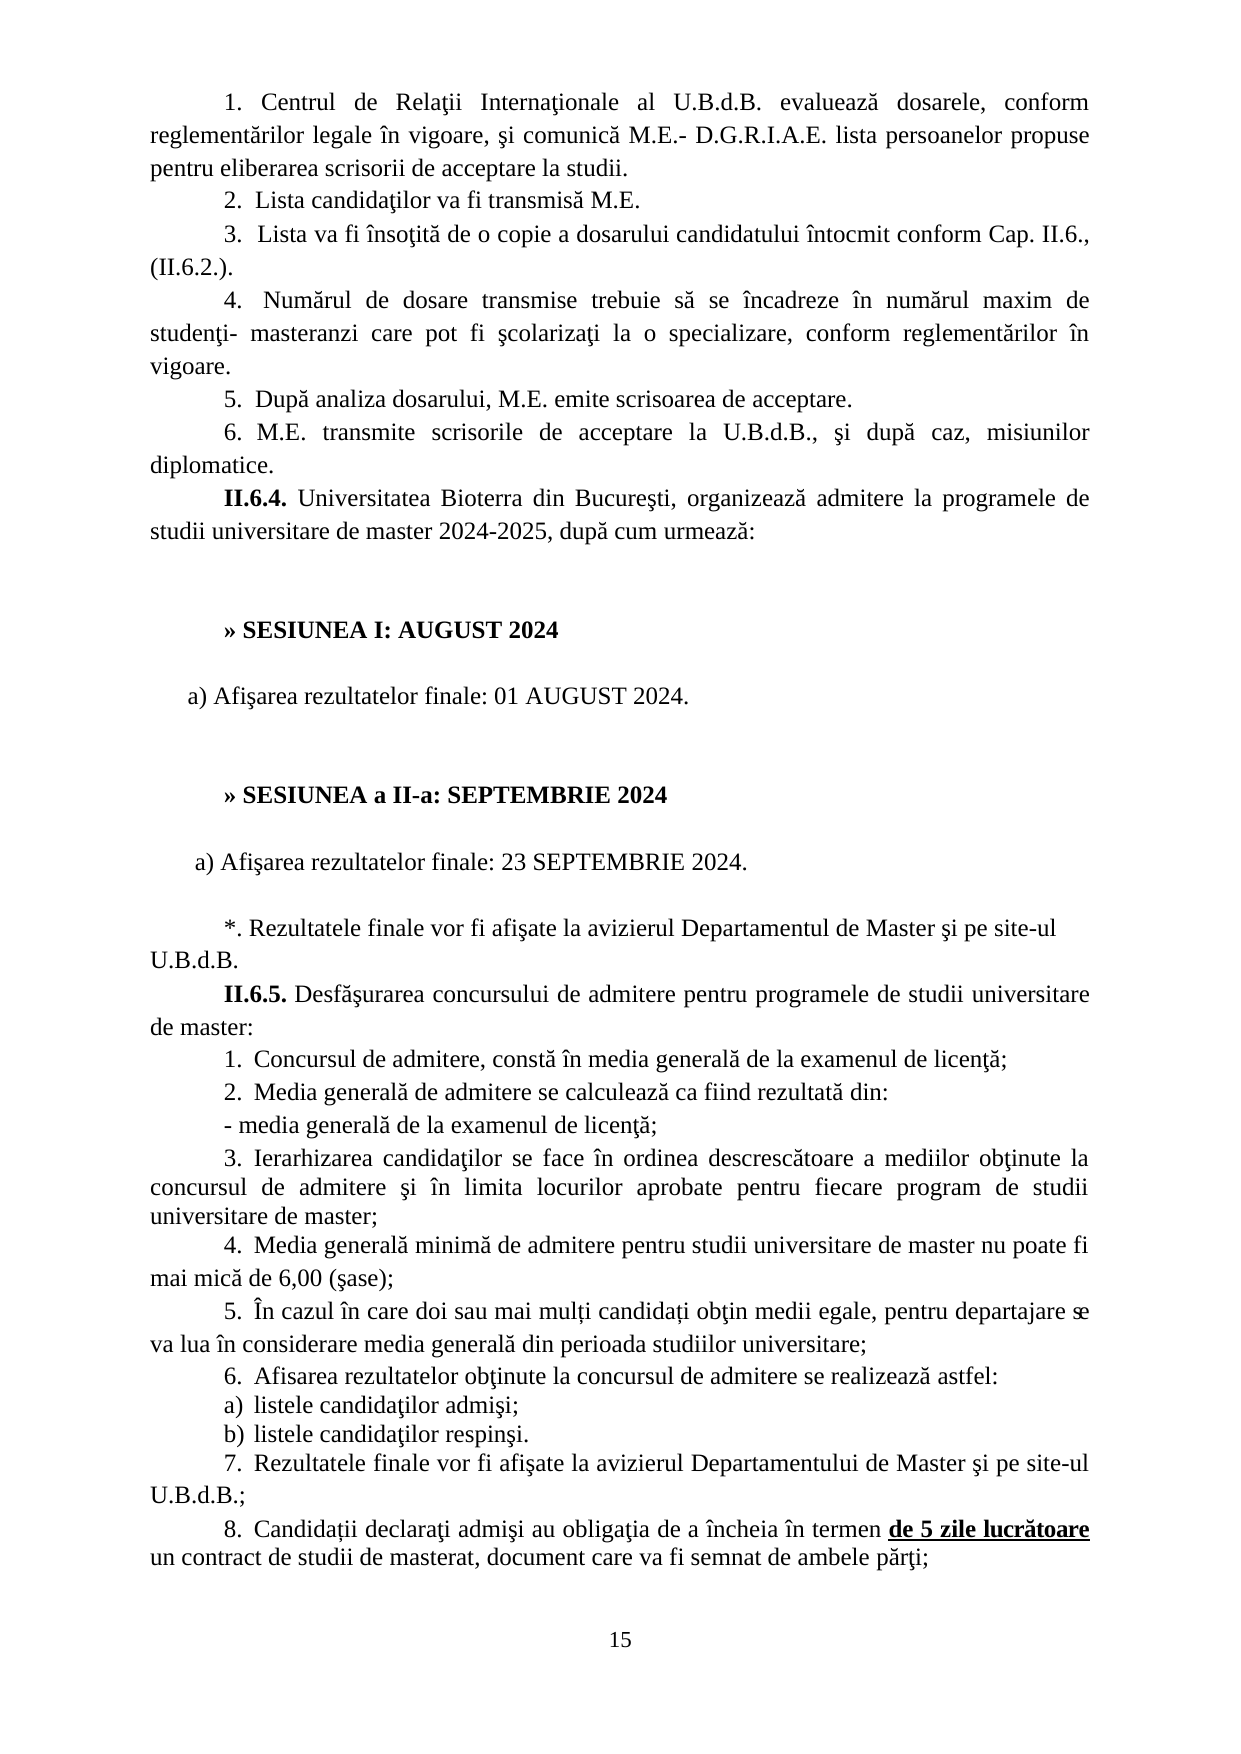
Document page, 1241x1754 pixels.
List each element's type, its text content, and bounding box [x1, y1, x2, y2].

list listele candidaţilor admişi; [224, 1390, 1226, 1419]
list Desfăşurarea concursului de admitere pentru programele de studii universitare de master: [150, 979, 1090, 1040]
list În cazul în care doi sau mai mulți candidați obţin medii egale, pentru departajare se va lua în considerare media generală din perioada studiilor universitare; [150, 1296, 1090, 1357]
subtitle » SESIUNEA I: AUGUST 2024 [224, 615, 1226, 644]
list Media generală minimă de admitere pentru studii universitare de master nu poate fi mai mică de 6,00 (şase); [150, 1230, 1090, 1291]
list Universitatea Bioterra din Bucureşti, organizează admitere la programele de studii universitare de master 2024-2025, după cum urmează: [150, 483, 1090, 545]
list Candidații declaraţi admişi au obligaţia de a încheia în termen de 5 zile lucrătoare un contract de studii de masterat, document care va fi semnat de ambele părţi; [150, 1514, 1091, 1571]
list Rezultatele finale vor fi afişate la avizierul Departamentului de Master şi pe site-ul U.B.d.B.; [150, 1448, 1091, 1509]
list Numărul de dosare transmise trebuie să se încadreze în numărul maxim de studenţi- masteranzi care pot fi şcolarizaţi la o specializare, conform reglementărilor în vigoare. [150, 285, 1091, 380]
list Lista va fi însoţită de o copie a dosarului candidatului întocmit conform Cap. II.6., (II.6.2.). [150, 219, 1091, 281]
list Concursul de admitere, constă în media generală de la examenul de licenţă; [224, 1045, 1226, 1073]
text *. Rezultatele finale vor fi afişate la avizierul Departamentul de Master şi pe site-ul U.B.d.B. [150, 913, 1100, 974]
list Ierarhizarea candidaţilor se face în ordinea descrescătoare a mediilor obţinute la concursul de admitere şi în limita locurilor aprobate pentru fiecare program de studii universitare de master; [150, 1143, 1090, 1229]
text - media generală de la examenul de licenţă; [224, 1110, 1226, 1139]
list Centrul de Relaţii Internaţionale al U.B.d.B. evaluează dosarele, conform reglementărilor legale în vigoare, şi comunică M.E.- D.G.R.I.A.E. lista persoanelor propuse pentru eliberarea scrisorii de acceptare la studii. [150, 87, 1090, 181]
list Media generală de admitere se calculează ca fiind rezultată din: [224, 1077, 1226, 1106]
list M.E. transmite scrisorile de acceptare la U.B.d.B., şi după caz, misiunilor diplomatice. [150, 417, 1091, 479]
list Lista candidaţilor va fi transmisă M.E. [224, 186, 1226, 214]
text a) Afişarea rezultatelor finale: 23 SEPTEMBRIE 2024. [194, 847, 1226, 875]
subtitle » SESIUNEA a II-a: SEPTEMBRIE 2024 [224, 780, 1226, 809]
list listele candidaţilor respinşi. [224, 1419, 1226, 1448]
list După analiza dosarului, M.E. emite scrisoarea de acceptare. [224, 384, 1226, 413]
text a) Afişarea rezultatelor finale: 01 AUGUST 2024. [187, 681, 1226, 710]
list Afisarea rezultatelor obţinute la concursul de admitere se realizează astfel: [224, 1362, 1226, 1390]
